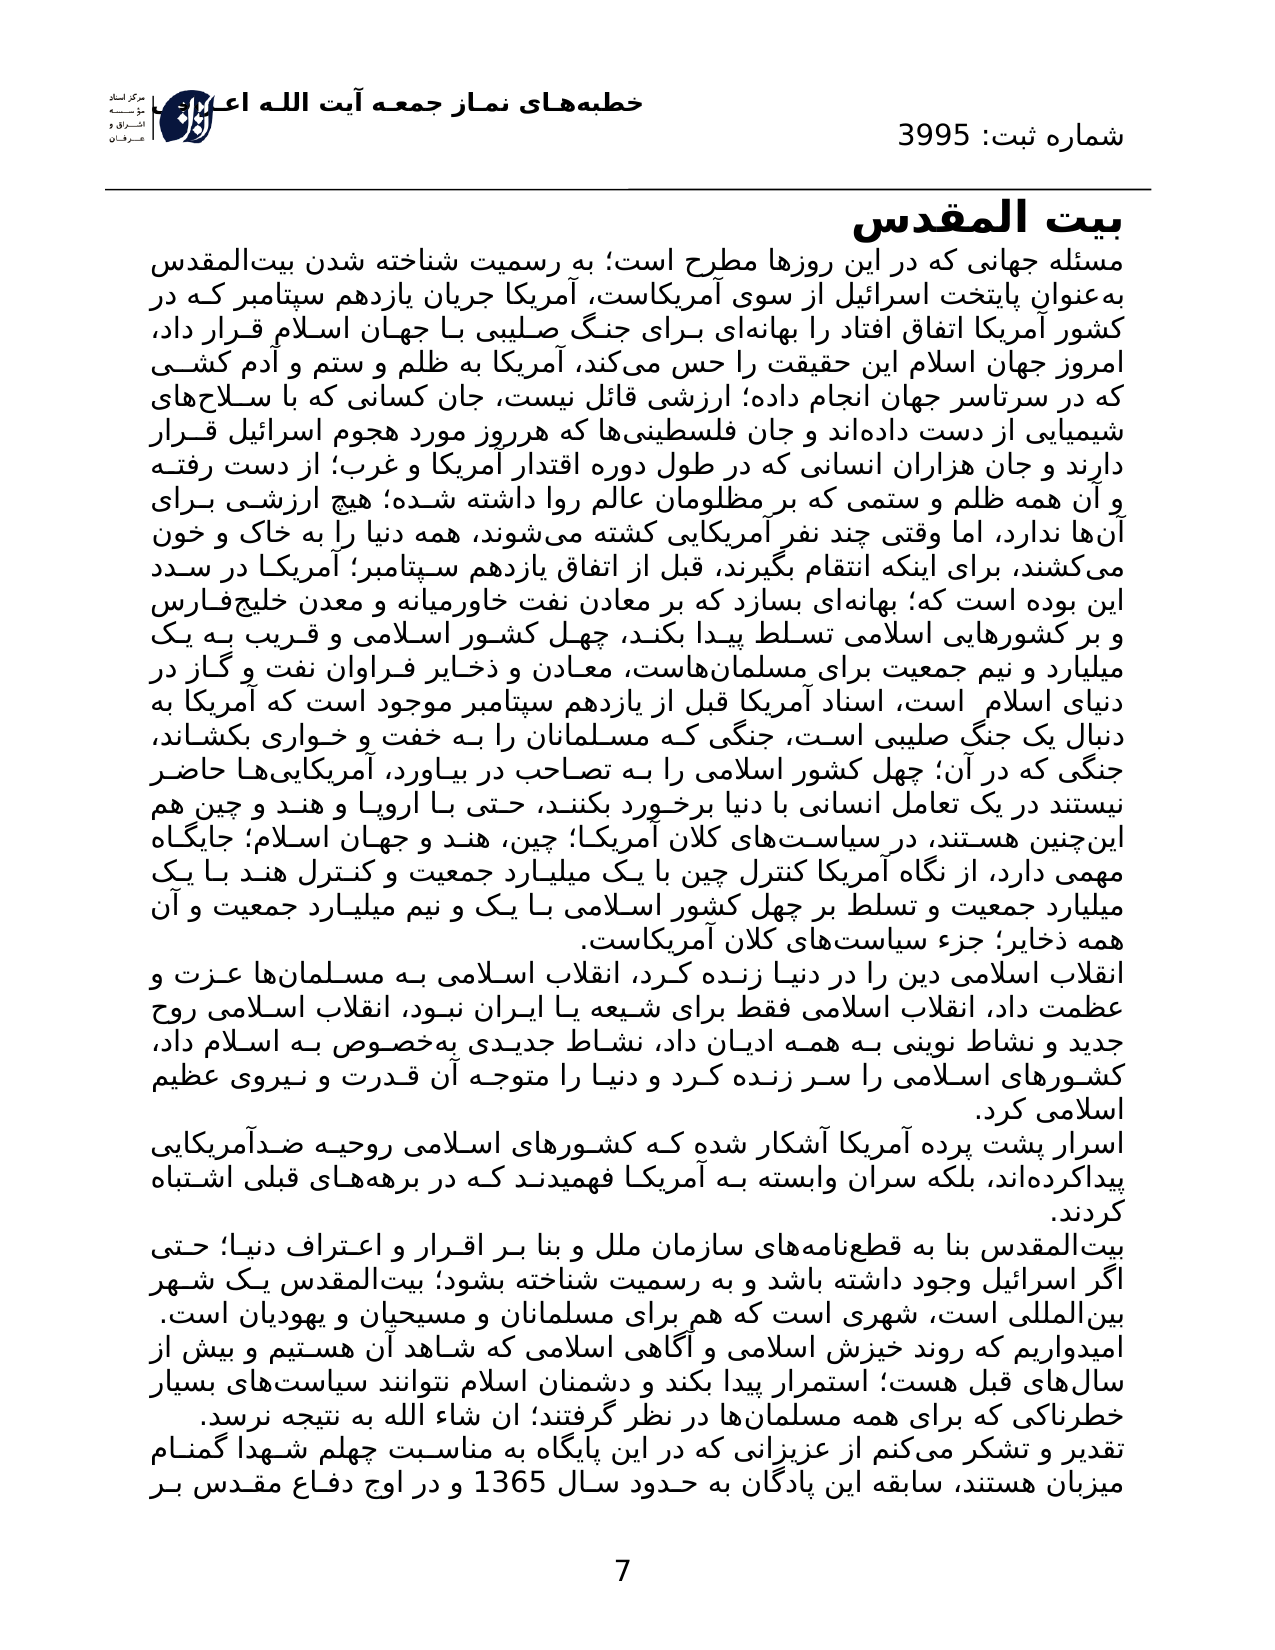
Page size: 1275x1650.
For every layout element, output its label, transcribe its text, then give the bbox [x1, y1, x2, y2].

text اسرار پشت پرده آمریکا آشکار شده که کشورهای اسلامی روحیه ضدآمریکایی پیداکرده‌اند، بلکه سران وابسته به آمریکا فهمیدند که در برهه‌های قبلی اشتباه کردند. [150, 1126, 1125, 1228]
subtitle بیت المقدس [150, 192, 1125, 243]
text انقلاب اسلامی دین را در دنیا زنده کرد، انقلاب اسلامی به مسلمان‌ها عزت و عظمت داد، انقلاب اسلامی فقط برای شیعه یا ایران نبود، انقلاب اسلامی روح جدید و نشاط نوینی به همه ادیان داد، نشاط جدیدی به‌خصوص به اسلام داد، کشورهای اسلامی را سر زنده کرد و دنیا را متوجه آن قدرت و نیروی عظیم اسلامی کرد. [150, 956, 1125, 1126]
picture [102, 86, 215, 146]
text امیدواریم که روند خیزش اسلامی و آگاهی اسلامی که شاهد آن هستیم و بیش از سال‌های قبل هست؛ استمرار پیدا بکند و دشمنان اسلام نتوانند سیاست‌های بسیار خطرناکی که برای همه مسلمان‌ها در نظر گرفتند؛ ان شاء الله به نتیجه نرسد. [150, 1330, 1125, 1432]
text مسئله جهانی که در این روزها مطرح است؛ به رسمیت شناخته شدن بیت‌المقدس به‌عنوان پایتخت اسرائیل از سوی آمریکاست، آمریکا جریان یازدهم سپتامبر که در کشور آمریکا اتفاق افتاد را بهانه‌ای برای جنگ صلیبی با جهان اسلام قرار داد، امروز جهان اسلام این حقیقت را حس می‌کند، آمریکا به ظلم و ستم و آدم کشی که در سرتاسر جهان انجام داده؛ ارزشی قائل نیست، جان کسانی که با سلاح‌های شیمیایی از دست داده‌اند و جان فلسطینی‌ها که هرروز مورد هجوم اسرائیل قرار دارند و جان هزاران انسانی که در طول دوره اقتدار آمریکا و غرب؛ از دست رفته و آن همه ظلم و ستمی که بر مظلومان عالم روا داشته شده؛ هیچ ارزشی برای آن‌ها ندارد، اما وقتی چند نفر آمریکایی کشته می‌شوند، همه دنیا را به خاک و خون می‌کشند، برای اینکه انتقام بگیرند، قبل از اتفاق یازدهم سپتامبر؛ آمریکا در سدد این بوده است که؛ بهانه‌ای بسازد که بر معادن نفت خاورمیانه و معدن خلیج‌فارس و بر کشورهایی اسلامی تسلط پیدا بکند، چهل کشور اسلامی و قریب به یک میلیارد و نیم جمعیت برای مسلمان‌هاست، معادن و ذخایر فراوان نفت و گاز در دنیای اسلام است، اسناد آمریکا قبل از یازدهم سپتامبر موجود است که آمریکا به دنبال یک جنگ صلیبی است، جنگی که مسلمانان را به خفت و خواری بکشاند، جنگی که در آن؛ چهل کشور اسلامی را به تصاحب در بیاورد، آمریکایی‌ها حاضر نیستند در یک تعامل انسانی با دنیا برخورد بکنند، حتی با اروپا و هند و چین هم این‌چنین هستند، در سیاست‌های کلان آمریکا؛ چین، هند و جهان اسلام؛ جایگاه مهمی دارد، از نگاه آمریکا کنترل چین با یک میلیارد جمعیت و کنترل هند با یک میلیارد جمعیت و تسلط بر چهل کشور اسلامی با یک و نیم میلیارد جمعیت و آن همه ذخایر؛ جزء سیاست‌های کلان آمریکاست. [150, 243, 1125, 956]
text بیت‌المقدس بنا به قطع‌نامه‌های سازمان ملل و بنا بر اقرار و اعتراف دنیا؛ حتی اگر اسرائیل وجود داشته باشد و به رسمیت شناخته بشود؛ بیت‌المقدس یک شهر بین‌المللی است، شهری است که هم برای مسلمانان و مسیحیان و یهودیان است. [150, 1228, 1125, 1330]
